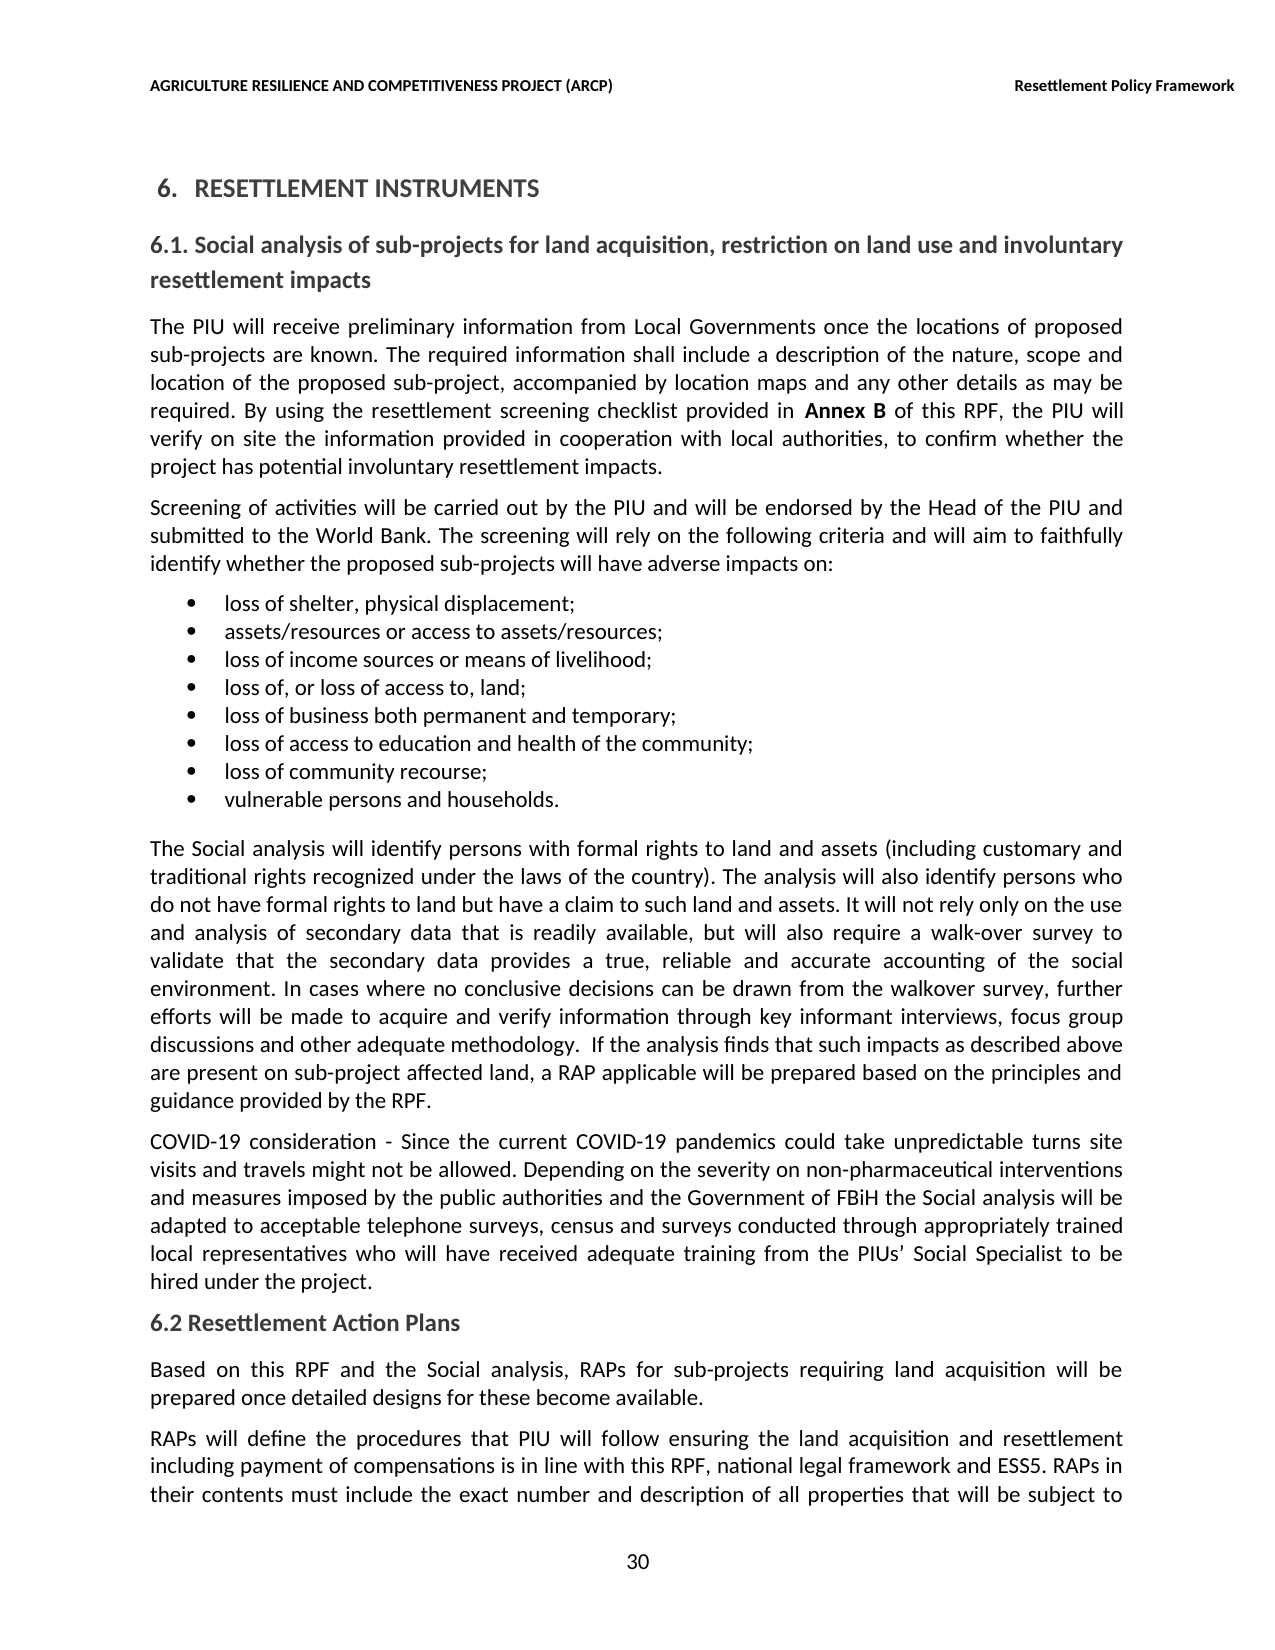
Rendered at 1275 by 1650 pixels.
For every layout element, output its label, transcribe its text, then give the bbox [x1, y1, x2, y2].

subtitle 6.1. Social analysis of sub-projects for land acquisition, restriction on land use and involuntary resettlement impacts [150, 229, 1125, 295]
list vulnerable persons and households. [187, 785, 1125, 813]
text Based on this RPF and the Social analysis, RAPs for sub-projects requiring land acquisition will be prepared once detailed designs for these become available. [150, 1355, 1125, 1411]
list loss of business both permanent and temporary; [187, 701, 1125, 729]
subtitle 6.2 Resettlement Action Plans [150, 1308, 1125, 1338]
text Screening of activities will be carried out by the PIU and will be endorsed by the Head of the PIU and submitted to the World Bank. The screening will rely on the following criteria and will aim to faithfully identify whether the proposed sub-projects will have adverse impacts on: [150, 493, 1125, 577]
list loss of access to education and health of the community; [187, 729, 1125, 757]
text The PIU will receive preliminary information from Local Governments once the locations of proposed sub-projects are known. The required information shall include a description of the nature, scope and location of the proposed sub-project, accompanied by location maps and any other details as may be required. By using the resettlement screening checklist provided in Annex B of this RPF, the PIU will verify on site the information provided in cooperation with local authorities, to confirm whether the project has potential involuntary resettlement impacts. [150, 312, 1125, 480]
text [150, 1424, 1125, 1508]
list loss of, or loss of access to, land; [187, 673, 1125, 701]
list loss of shelter, physical displacement; [187, 589, 1125, 617]
text The Social analysis will identify persons with formal rights to land and assets (including customary and traditional rights recognized under the laws of the country). The analysis will also identify persons who do not have formal rights to land but have a claim to such land and assets. It will not rely only on the use and analysis of secondary data that is readily available, but will also require a walk-over survey to validate that the secondary data provides a true, reliable and accurate accounting of the social environment. In cases where no conclusive decisions can be drawn from the walkover survey, further efforts will be made to acquire and verify information through key informant interviews, focus group discussions and other adequate methodology. If the analysis finds that such impacts as described above are present on sub-project affected land, a RAP applicable will be prepared based on the principles and guidance provided by the RPF. [150, 834, 1125, 1114]
list loss of community recourse; [187, 757, 1125, 785]
list assets/resources or access to assets/resources; [187, 617, 1125, 645]
text COVID-19 consideration - Since the current COVID-19 pandemics could take unpredictable turns site visits and travels might not be allowed. Depending on the severity on non-pharmaceutical interventions and measures imposed by the public authorities and the Government of FBiH the Social analysis will be adapted to acceptable telephone surveys, census and surveys conducted through appropriately trained local representatives who will have received adequate training from the PIUs’ Social Specialist to be hired under the project. [150, 1127, 1125, 1295]
list loss of income sources or means of livelihood; [187, 645, 1125, 673]
subtitle RESETTLEMENT INSTRUMENTS [157, 171, 1125, 204]
